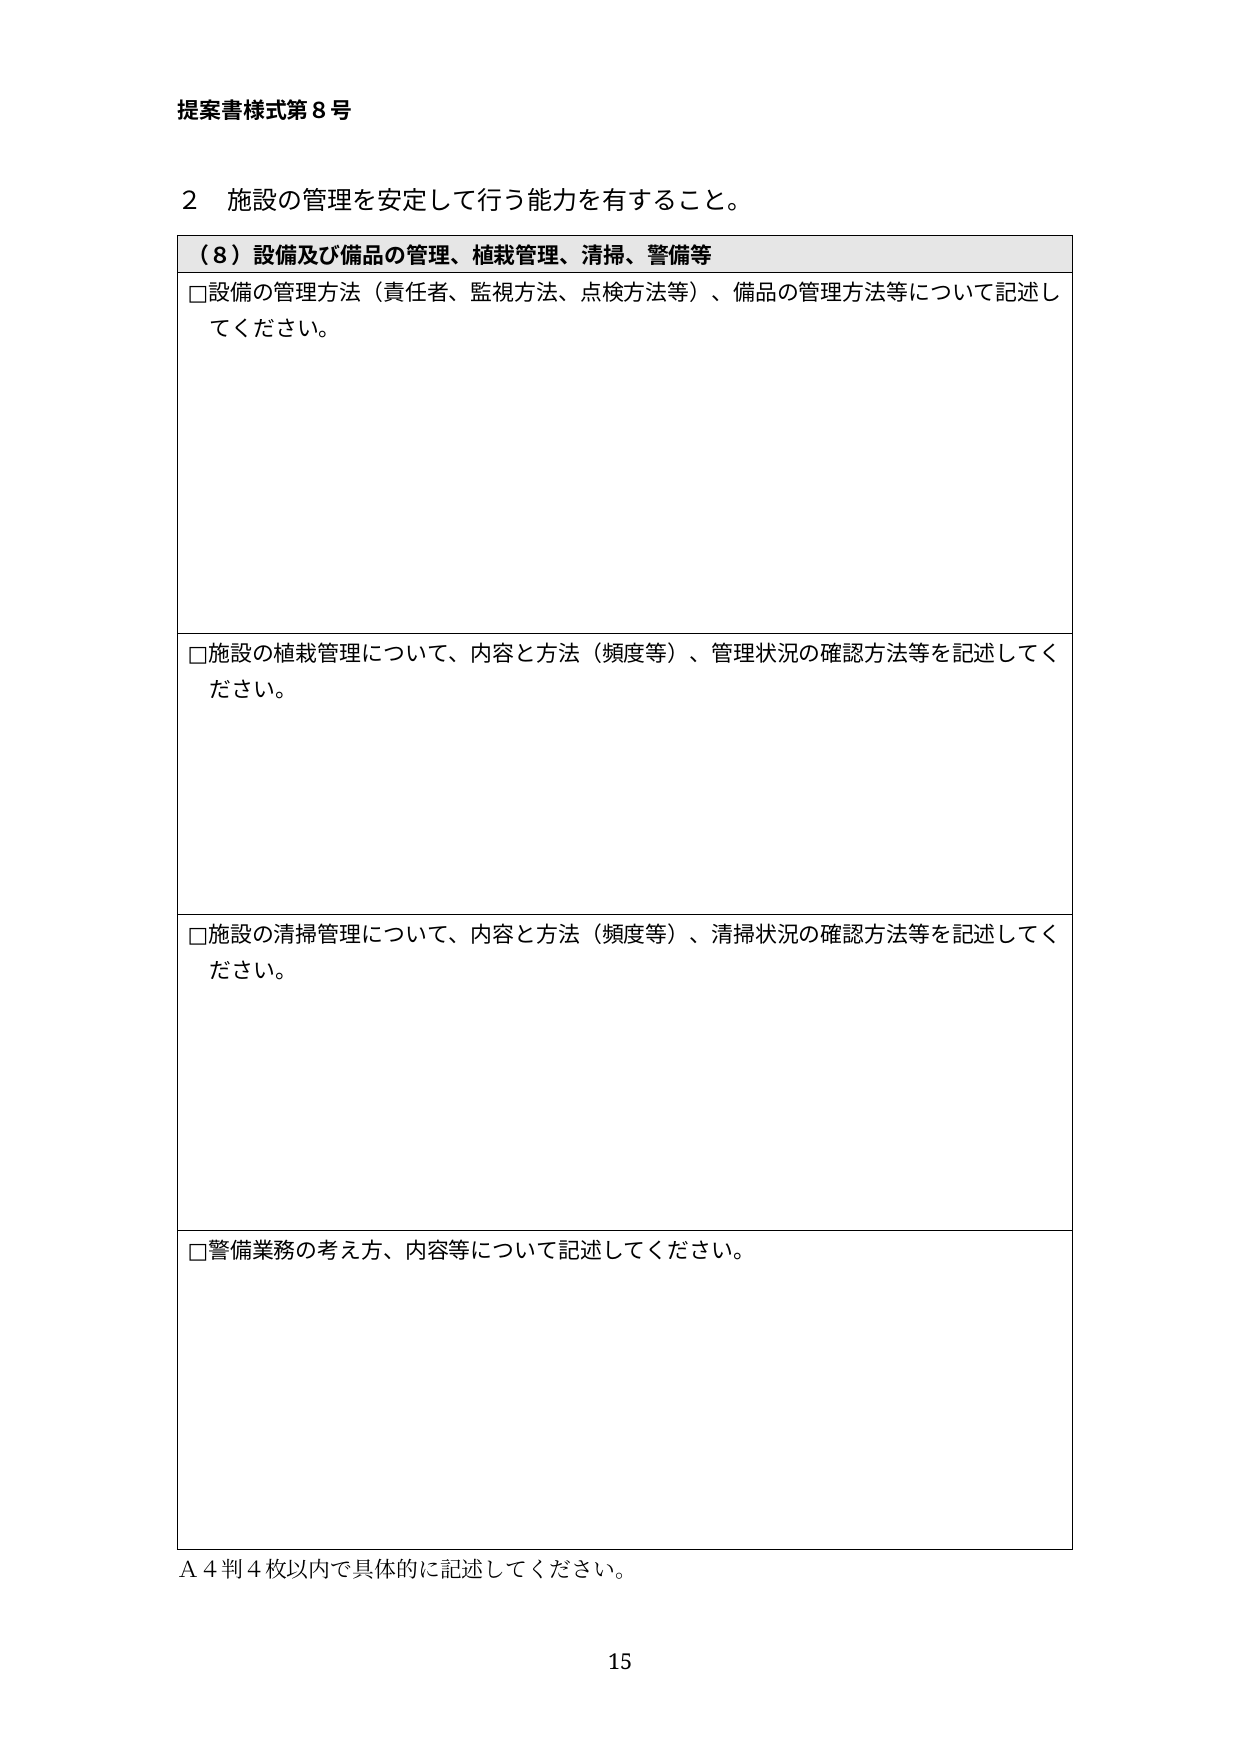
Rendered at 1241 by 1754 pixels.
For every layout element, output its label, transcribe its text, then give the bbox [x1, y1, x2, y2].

table_cell □設備の管理方法（責任者、監視方法、点検方法等）、備品の管理方法等について記述してください。 [178, 273, 1072, 633]
table_cell □施設の植栽管理について、内容と方法（頻度等）、管理状況の確認方法等を記述してください。 [178, 634, 1072, 914]
text ２ 施設の管理を安定して行う能力を有すること。 [177, 163, 1063, 235]
subtitle 提案書様式第８号 [177, 91, 1063, 127]
table_cell □施設の清掃管理について、内容と方法（頻度等）、清掃状況の確認方法等を記述してください。 [178, 915, 1072, 1230]
table_cell □警備業務の考え方、内容等について記述してください。 [178, 1231, 1072, 1548]
text Ａ４判４枚以内で具体的に記述してください。 [177, 1550, 1063, 1586]
table_header （８）設備及び備品の管理、植栽管理、清掃、警備等 [178, 236, 1072, 272]
